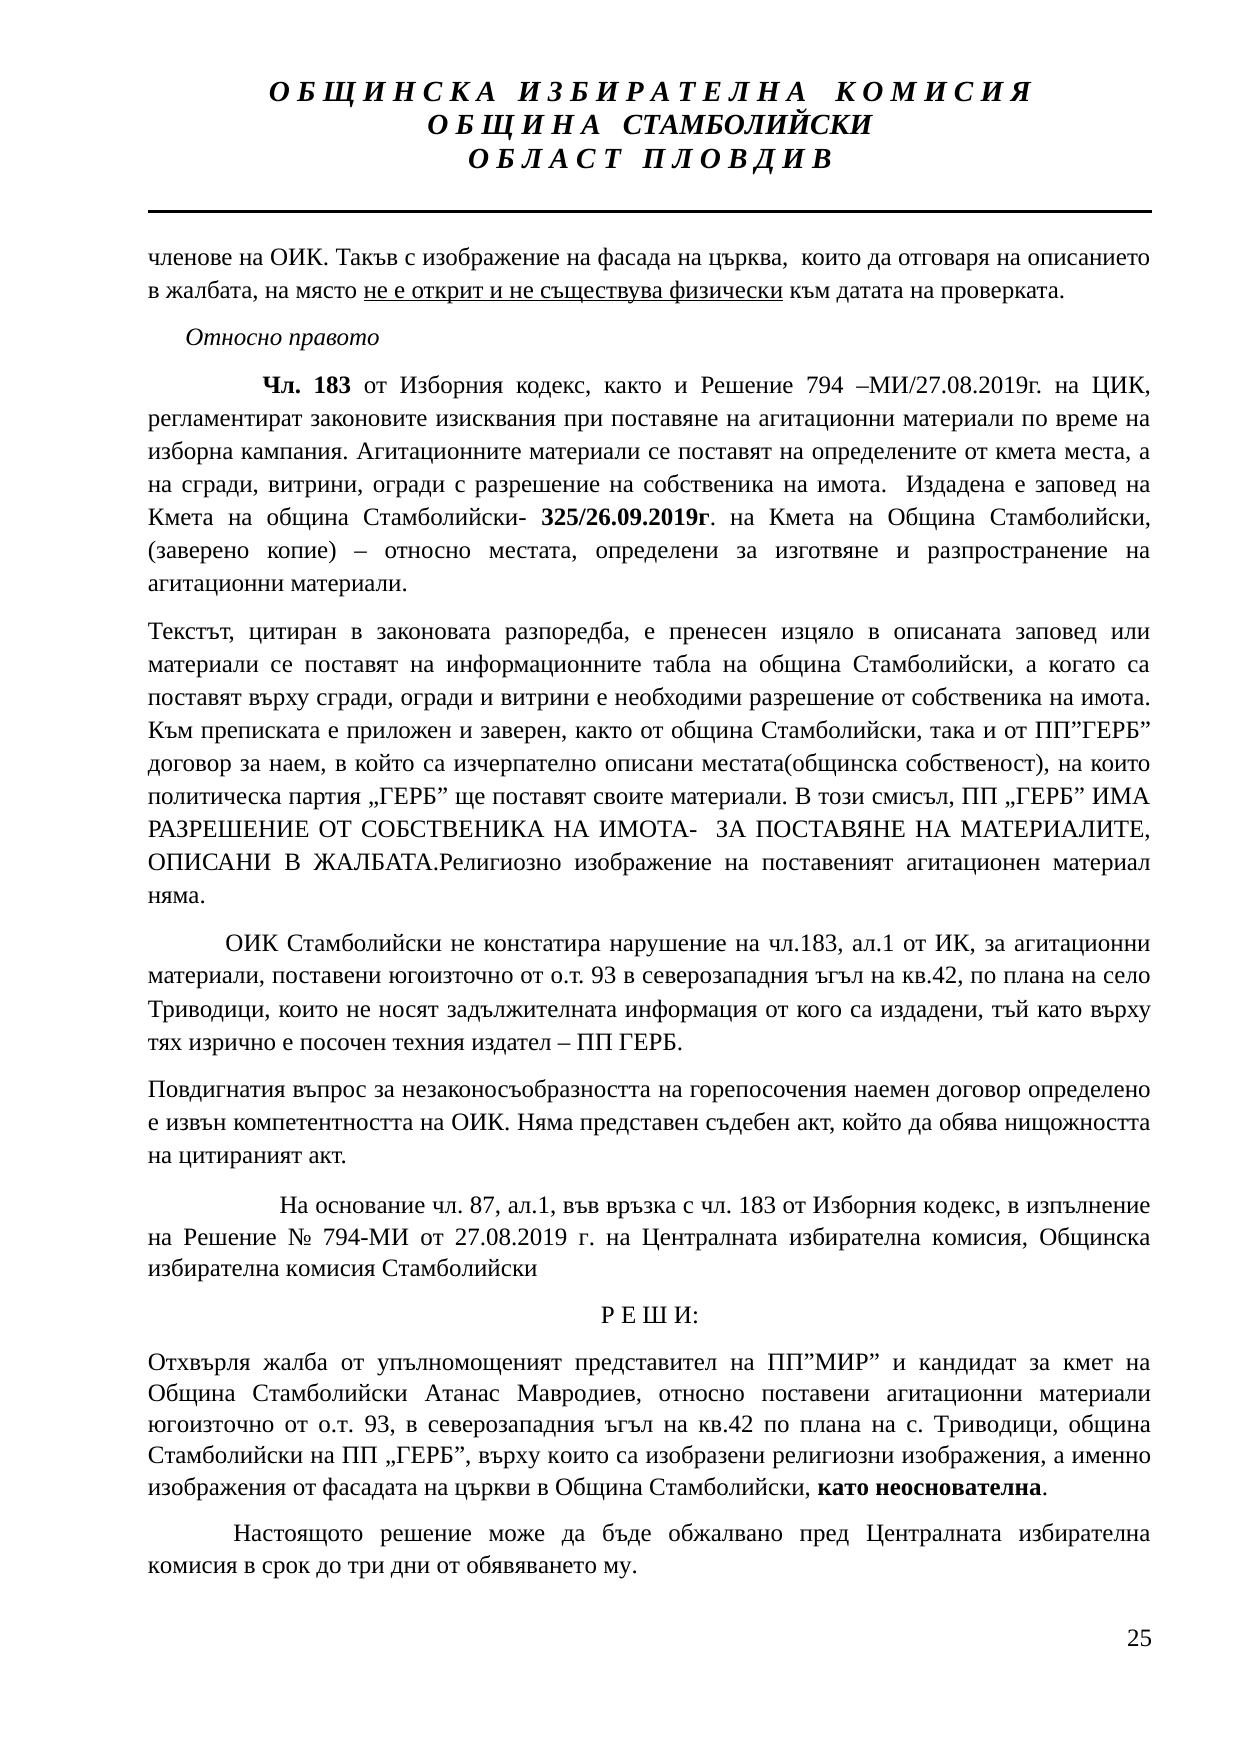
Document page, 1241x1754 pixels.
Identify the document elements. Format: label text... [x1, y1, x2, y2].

text Чл. 183 от Изборния кодекс, както и Решение 794 –МИ/27.08.2019г. на ЦИК, регламентират законовите изисквания при поставяне на агитационни материали по време на изборна кампания. Агитационните материали се поставят на определените от кмета места, а на сгради, витрини, огради с разрешение на собственика на имота. Издадена е заповед на Кмета на община Стамболийски- 325/26.09.2019г. на Кмета на Община Стамболийски, (заверено копие) – относно местата, определени за изготвяне и разпространение на агитационни материали. [148, 370, 1152, 597]
text Текстът, цитиран в законовата разпоредба, е пренесен изцяло в описаната заповед или материали се поставят на информационните табла на община Стамболийски, а когато са поставят върху сгради, огради и витрини е необходими разрешение от собственика на имота. Към преписката е приложен и заверен, както от община Стамболийски, така и от ПП”ГЕРБ” договор за наем, в който са изчерпателно описани местата(общинска собственост), на които политическа партия „ГЕРБ” ще поставят своите материали. В този смисъл, ПП „ГЕРБ” ИМА РАЗРЕШЕНИЕ ОТ СОБСТВЕНИКА НА ИМОТА- ЗА ПОСТАВЯНЕ НА МАТЕРИАЛИТЕ, ОПИСАНИ В ЖАЛБАТА.Религиозно изображение на поставеният агитационен материал няма. [148, 616, 1152, 909]
text Отхвърля жалба от упълномощеният представител на ПП”МИР” и кандидат за кмет на Община Стамболийски Атанас Мавродиев, относно поставени агитационни материали югоизточно от о.т. 93, в северозападния ъгъл на кв.42 по плана на с. Триводици, община Стамболийски на ПП „ГЕРБ”, върху които са изобразени религиозни изображения, а именно изображения от фасадата на църкви в Община Стамболийски, като неоснователна. [148, 1344, 1152, 1500]
text Относно правото [148, 322, 1152, 351]
text ОИК Стамболийски не констатира нарушение на чл.183, ал.1 от ИК, за агитационни материали, поставени югоизточно от о.т. 93 в северозападния ъгъл на кв.42, по плана на село Триводици, които не носят задължителната информация от кого са издадени, тъй като върху тях изрично е посочен техния издател – ПП ГЕРБ. [148, 928, 1152, 1055]
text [148, 242, 1152, 304]
text Повдигнатия въпрос за незаконосъобразността на горепосочения наемен договор определено е извън компетентността на ОИК. Няма представен съдебен акт, който да обява нищожността на цитираният акт. [148, 1074, 1152, 1169]
text Настоящото решение може да бъде обжалвано пред Централната избирателна комисия в срок до три дни от обявяването му. [148, 1516, 1152, 1578]
text Р Е Ш И: [148, 1297, 1152, 1328]
text На основание чл. 87, ал.1, във връзка с чл. 183 от Изборния кодекс, в изпълнение на Решение № 794-МИ от 27.08.2019 г. на Централната избирателна комисия, Общинска избирателна комисия Стамболийски [148, 1188, 1152, 1282]
